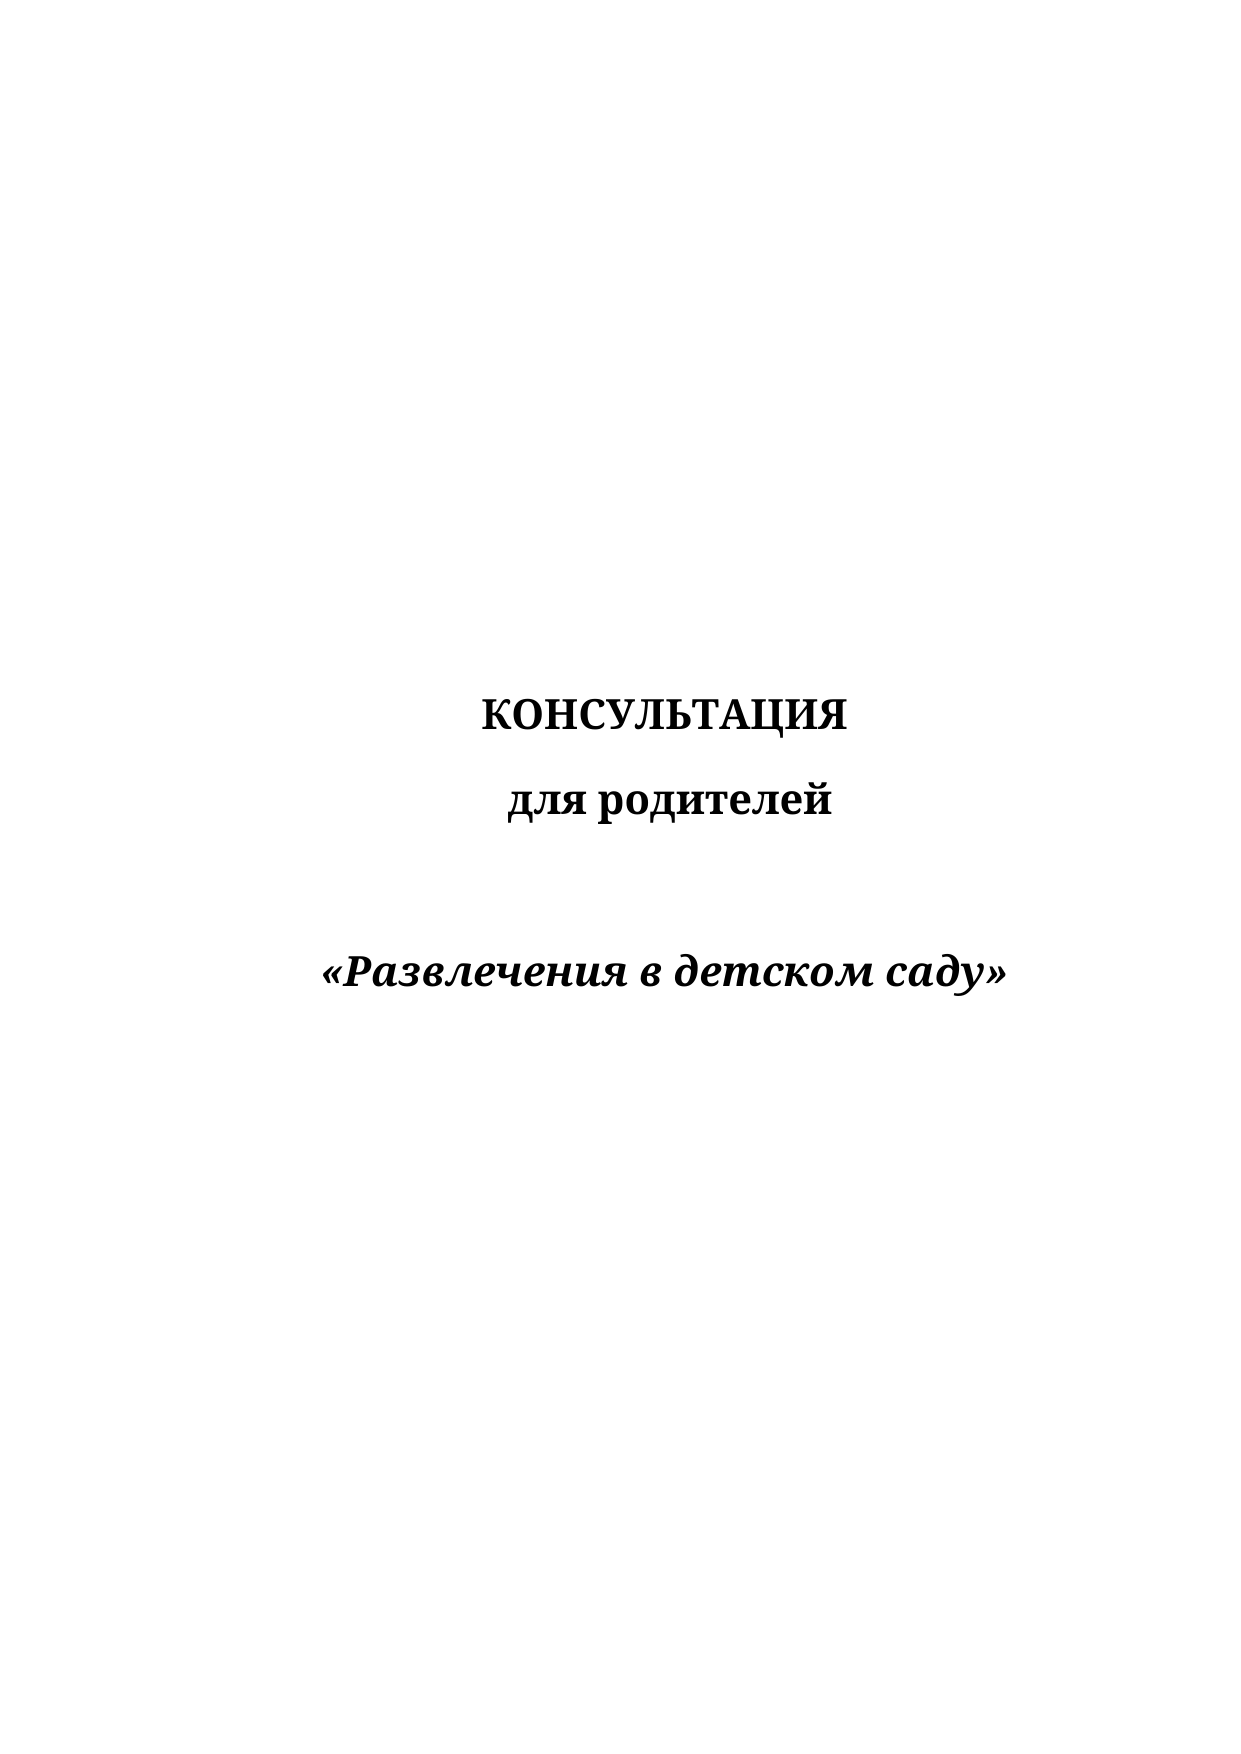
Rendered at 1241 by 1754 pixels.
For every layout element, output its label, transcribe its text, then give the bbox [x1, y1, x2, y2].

subtitle КОНСУЛЬТАЦИЯ [177, 685, 1152, 742]
subtitle «Развлечения в детском саду» [177, 941, 1152, 998]
subtitle для родителей [177, 770, 1152, 827]
